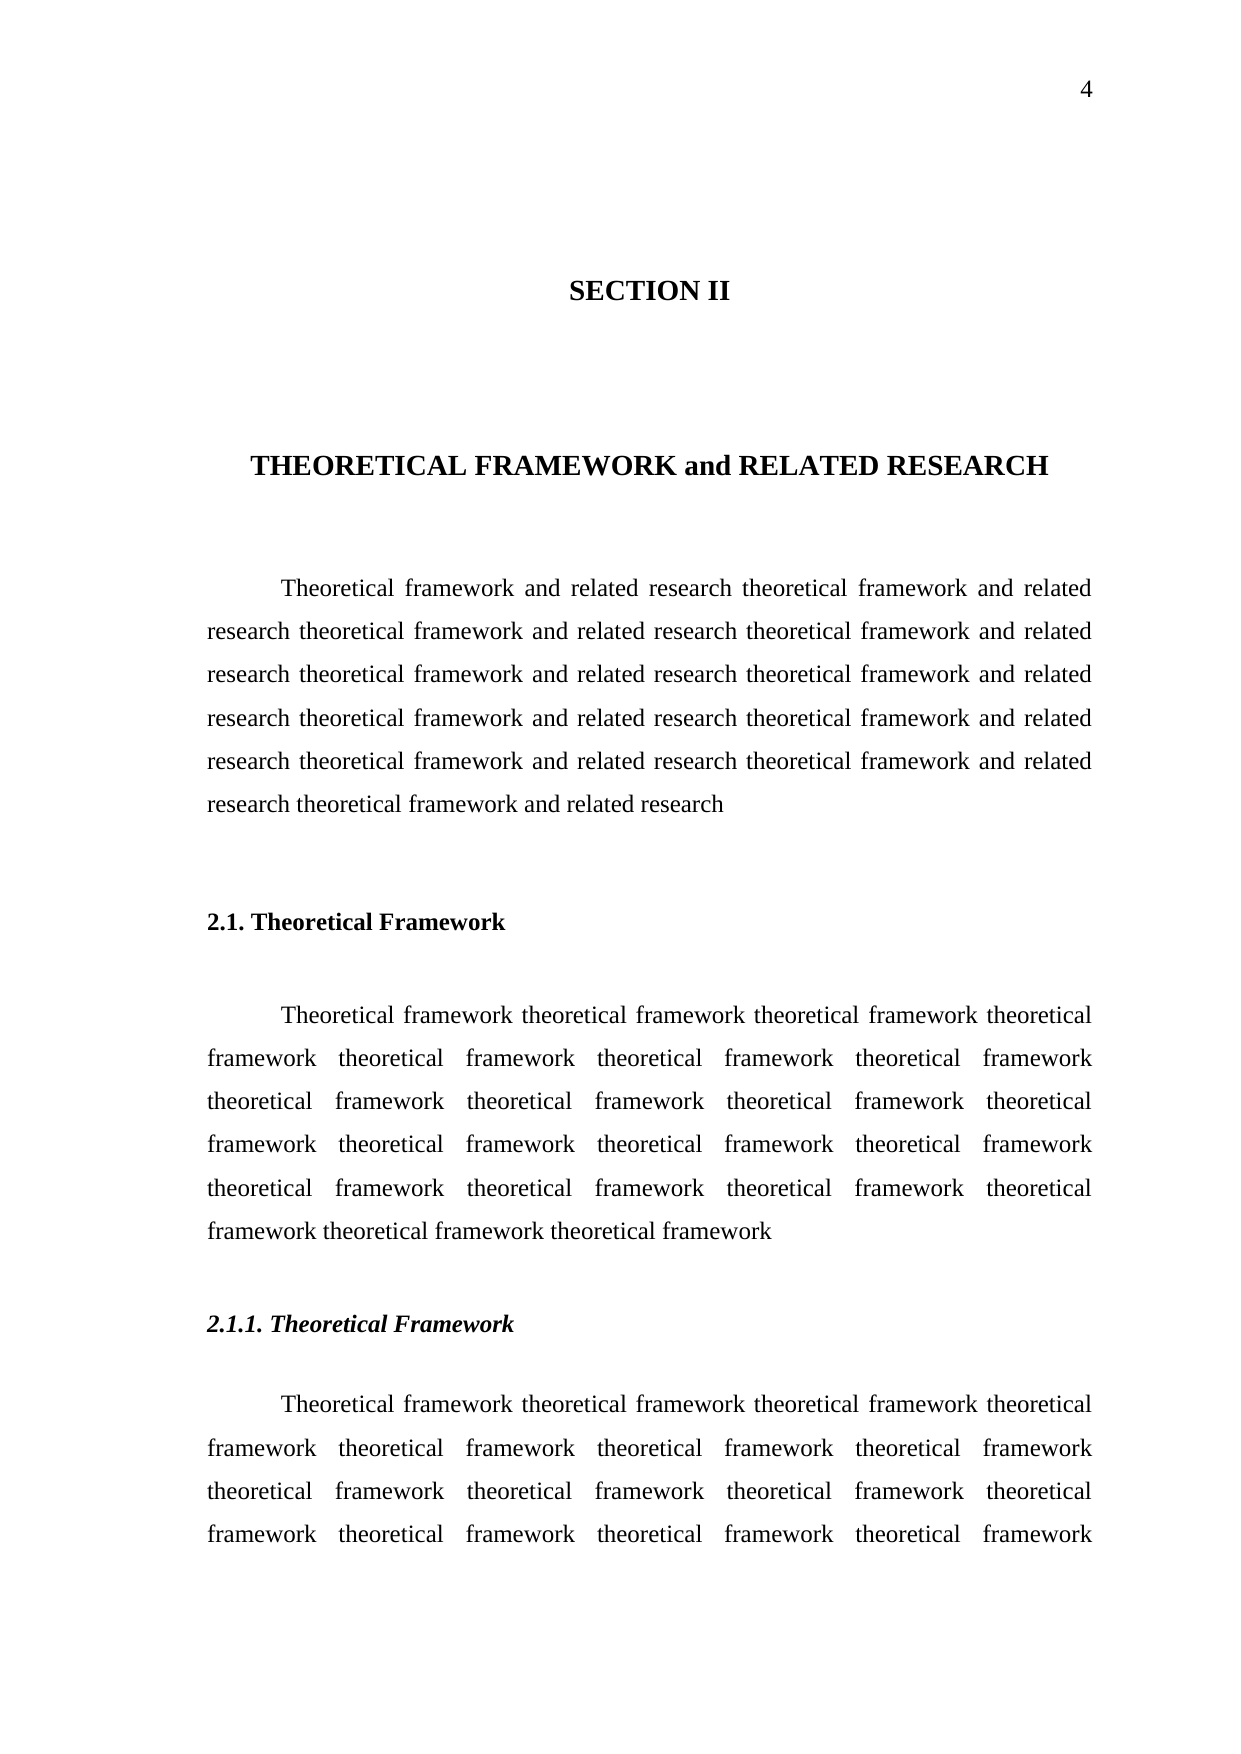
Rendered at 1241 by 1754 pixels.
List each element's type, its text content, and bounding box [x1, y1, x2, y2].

subtitle THEORETICAL FRAMEWORK and RELATED RESEARCH [207, 448, 1092, 482]
subtitle 2.1.1. Theoretical Framework [207, 1309, 1092, 1338]
subtitle SECTION II [207, 273, 1092, 306]
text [207, 1389, 1092, 1548]
text Theoretical framework and related research theoretical framework and related research theoretical framework and related research theoretical framework and related research theoretical framework and related research theoretical framework and related research theoretical framework and related research theoretical framework and related research theoretical framework and related research theoretical framework and related research theoretical framework and related research [207, 573, 1092, 818]
subtitle 2.1. Theoretical Framework [207, 907, 1092, 936]
